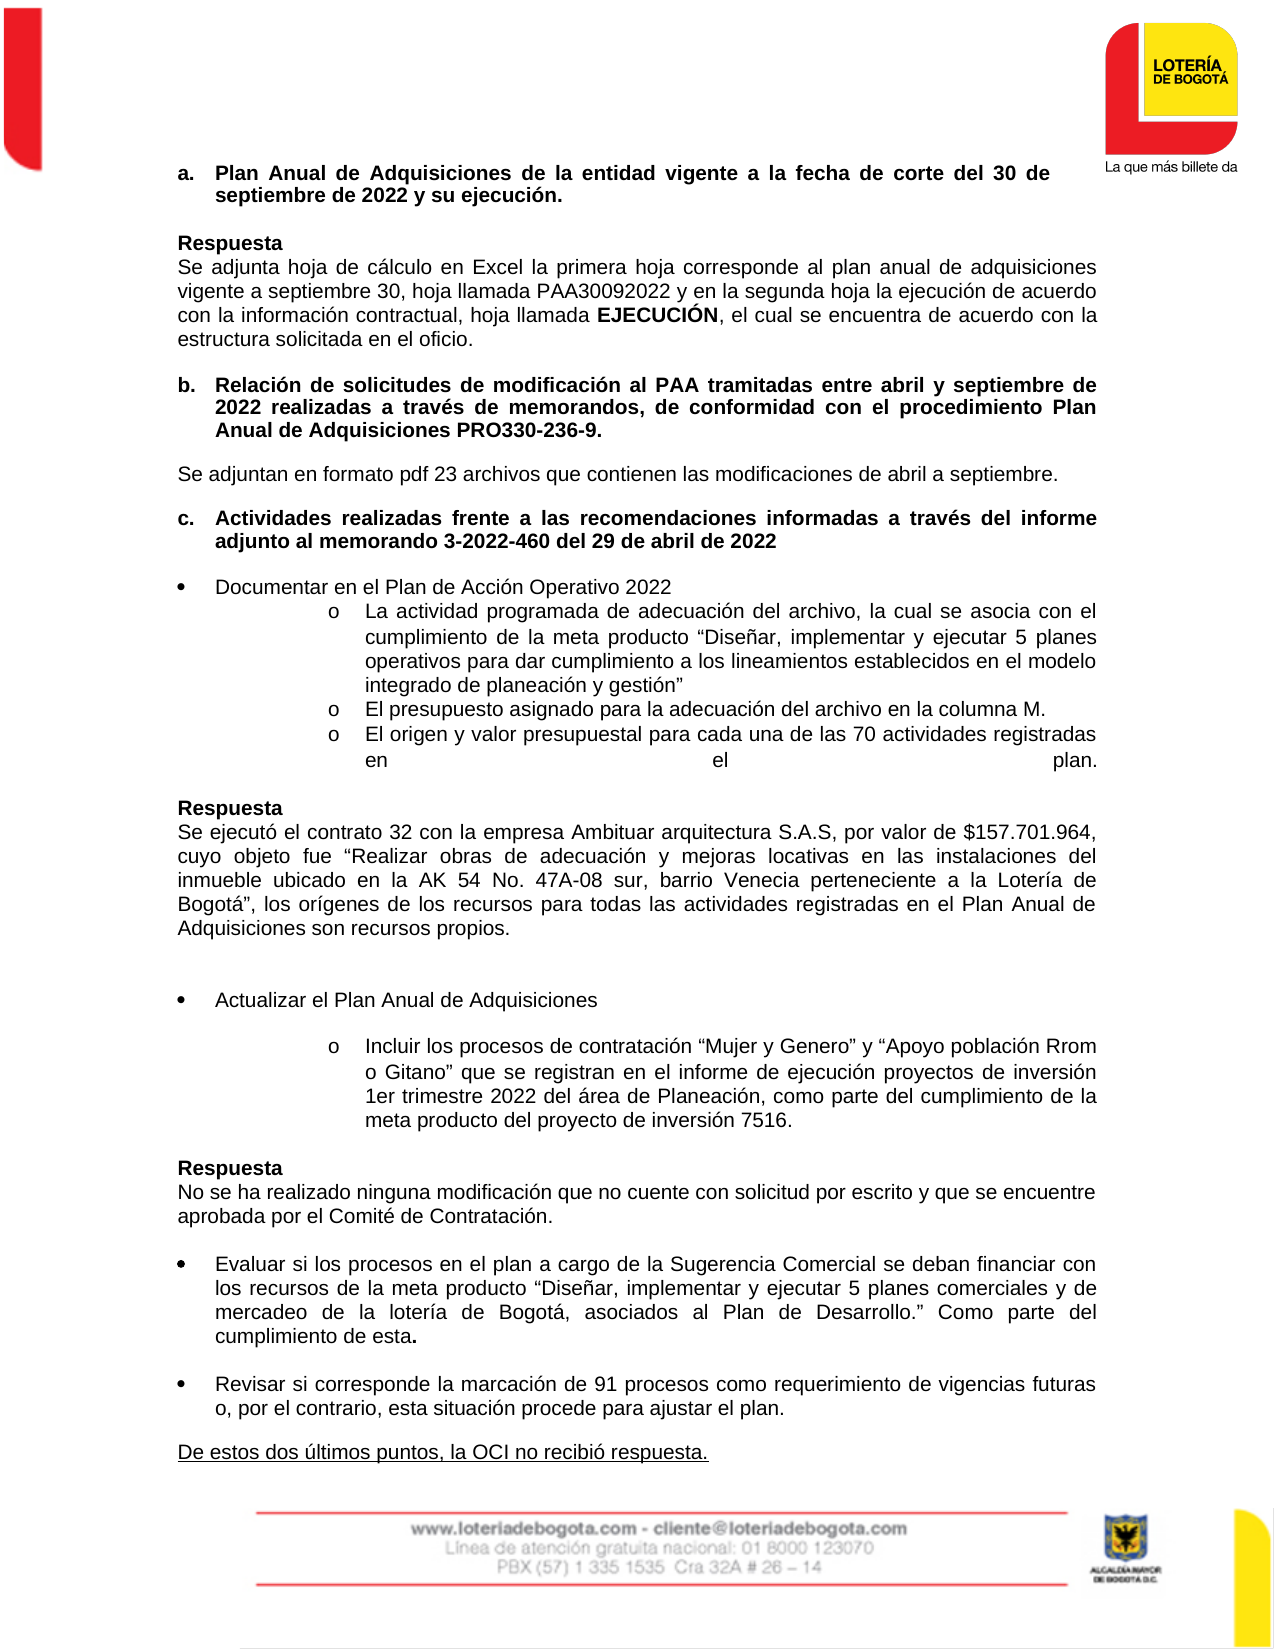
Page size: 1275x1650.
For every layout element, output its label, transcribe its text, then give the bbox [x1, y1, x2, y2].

text Se ejecutó el contrato 32 con la empresa Ambituar arquitectura S.A.S, por valor de $157.701.964, cuyo objeto fue “Realizar obras de adecuación y mejoras locativas en las instalaciones del inmueble ubicado en la AK 54 No. 47A-08 sur, barrio Venecia perteneciente a la Lotería de Bogotá”, los orígenes de los recursos para todas las actividades registradas en el Plan Anual de Adquisiciones son recursos propios. [177, 820, 1098, 940]
list Incluir los procesos de contratación “Mujer y Genero” y “Apoyo población Rrom o Gitano” que se registran en el informe de ejecución proyectos de inversión 1er trimestre 2022 del área de Planeación, como parte del cumplimiento de la meta producto del proyecto de inversión 7516. [327, 1034, 1098, 1132]
list El presupuesto asignado para la adecuación del archivo en la columna M. [327, 696, 1098, 722]
picture [1070, 0, 1272, 192]
list Documentar en el Plan de Acción Operativo 2022 [177, 575, 1098, 599]
list La actividad programada de adecuación del archivo, la cual se asocia con el cumplimiento de la meta producto “Diseñar, implementar y ejecutar 5 planes operativos para dar cumplimiento a los lineamientos establecidos en el modelo integrado de planeación y gestión” [327, 599, 1098, 696]
list Revisar si corresponde la marcación de 91 procesos como requerimiento de vigencias futuras o, por el contrario, esta situación procede para ajustar el plan. [177, 1371, 1098, 1419]
text Respuesta [177, 796, 1098, 820]
text Respuesta [177, 231, 1098, 255]
picture [3, 0, 43, 177]
list Evaluar si los procesos en el plan a cargo de la Sugerencia Comercial se deban financiar con los recursos de la meta producto “Diseñar, implementar y ejecutar 5 planes comerciales y de mercadeo de la lotería de Bogotá, asociados al Plan de Desarrollo.” Como parte del cumplimiento de esta. [177, 1252, 1098, 1347]
text De estos dos últimos puntos, la OCI no recibió respuesta. [177, 1442, 1098, 1464]
text Se adjunta hoja de cálculo en Excel la primera hoja corresponde al plan anual de adquisiciones vigente a septiembre 30, hoja llamada PAA30092022 y en la segunda hoja la ejecución de acuerdo con la información contractual, hoja llamada EJECUCIÓN, el cual se encuentra de acuerdo con la estructura solicitada en el oficio. [177, 255, 1098, 351]
text Se adjuntan en formato pdf 23 archivos que contienen las modificaciones de abril a septiembre. [177, 464, 1098, 486]
list Actualizar el Plan Anual de Adquisiciones [177, 988, 1098, 1012]
list Plan Anual de Adquisiciones de la entidad vigente a la fecha de corte del 30 de septiembre de 2022 y su ejecución. [177, 162, 1098, 207]
text Respuesta [177, 1156, 1098, 1180]
list El origen y valor presupuestal para cada una de las 70 actividades registradas en el plan. [327, 722, 1098, 796]
list Relación de solicitudes de modificación al PAA tramitadas entre abril y septiembre de 2022 realizadas a través de memorandos, de conformidad con el procedimiento Plan Anual de Adquisiciones PRO330-236-9. [177, 375, 1098, 441]
text No se ha realizado ninguna modificación que no cuente con solicitud por escrito y que se encuentre aprobada por el Comité de Contratación. [177, 1180, 1098, 1228]
picture [239, 1508, 1275, 1650]
list Actividades realizadas frente a las recomendaciones informadas a través del informe adjunto al memorando 3-2022-460 del 29 de abril de 2022 [177, 508, 1098, 552]
